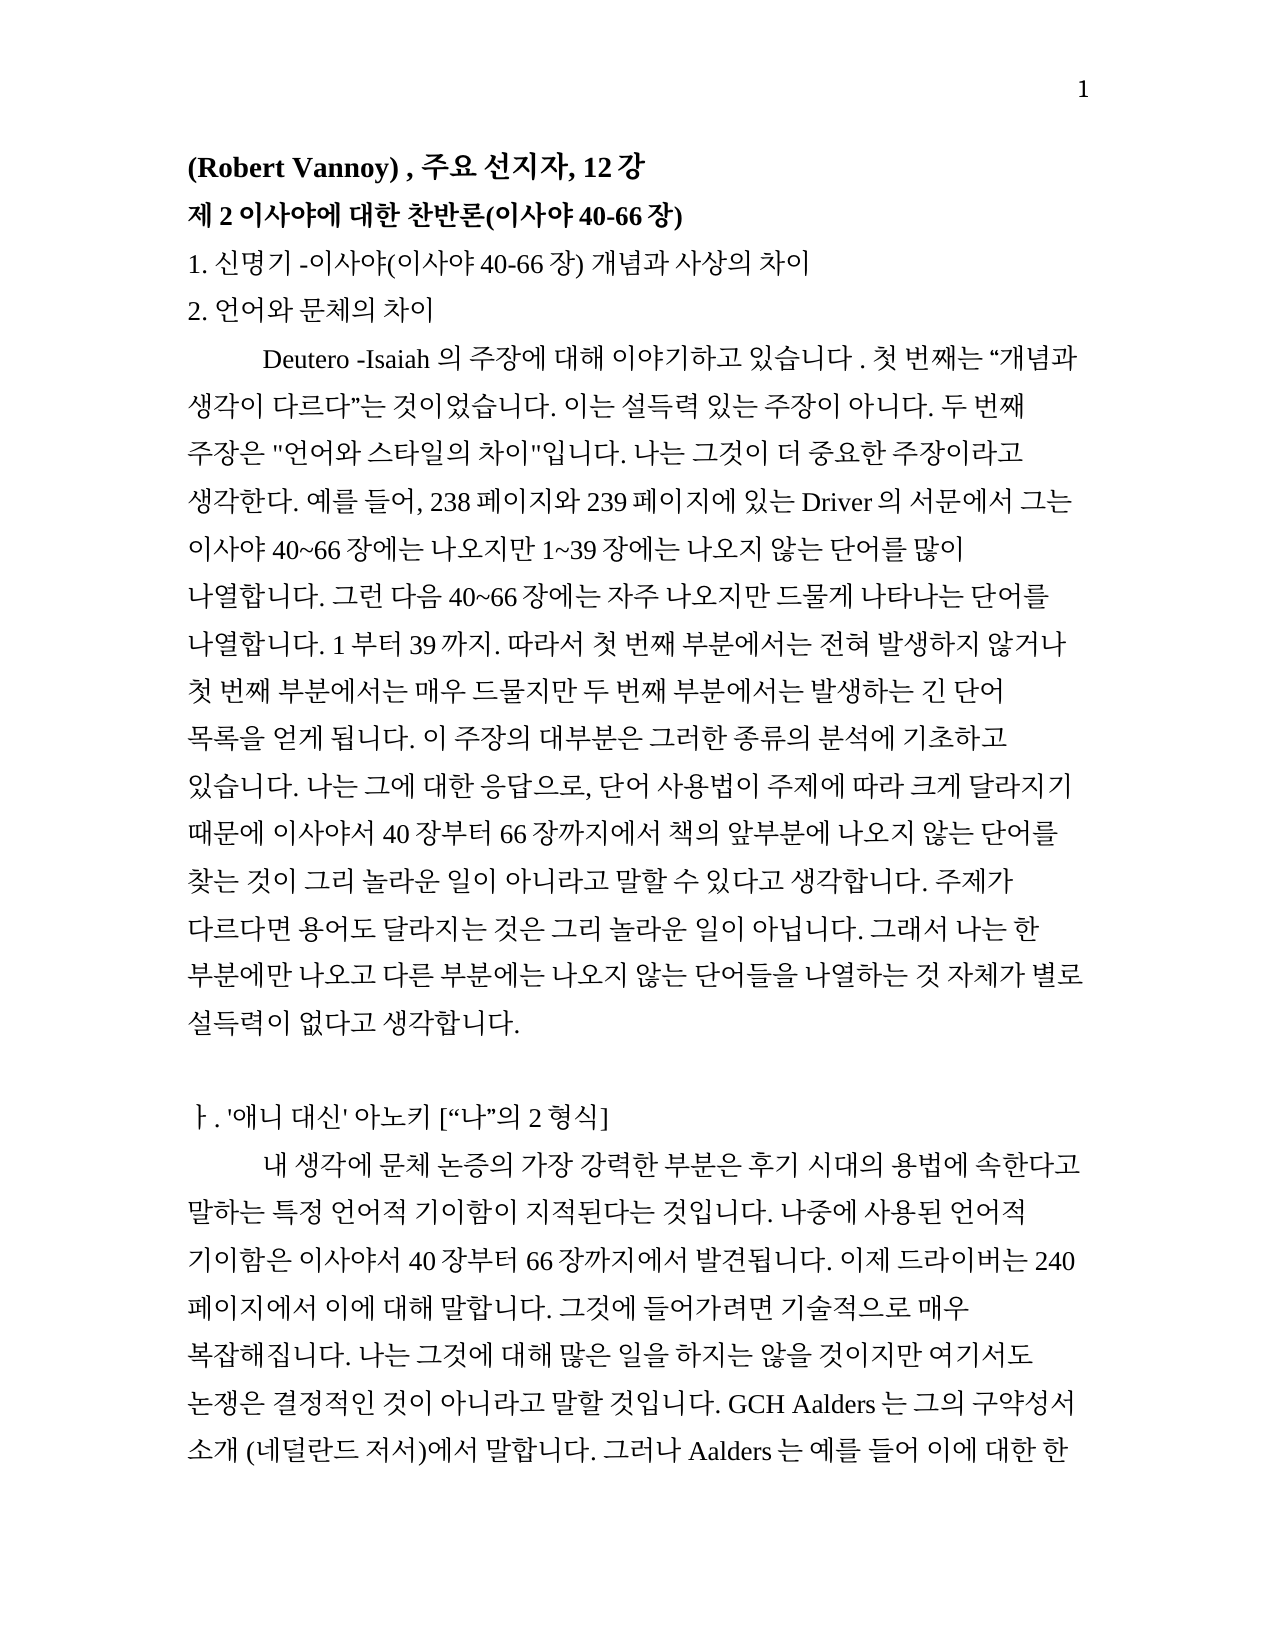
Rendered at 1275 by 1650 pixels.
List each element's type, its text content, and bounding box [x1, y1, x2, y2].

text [187, 343, 1087, 1468]
text (Robert Vannoy) , 주요 선지자, 12강 제2이사야에 대한 찬반론(이사야 40-66장) 1. 신명기 -이사야(이사야 40-66장) 개념과 사상의 차이 2. 언어와 문체의 차이 [187, 150, 1087, 327]
